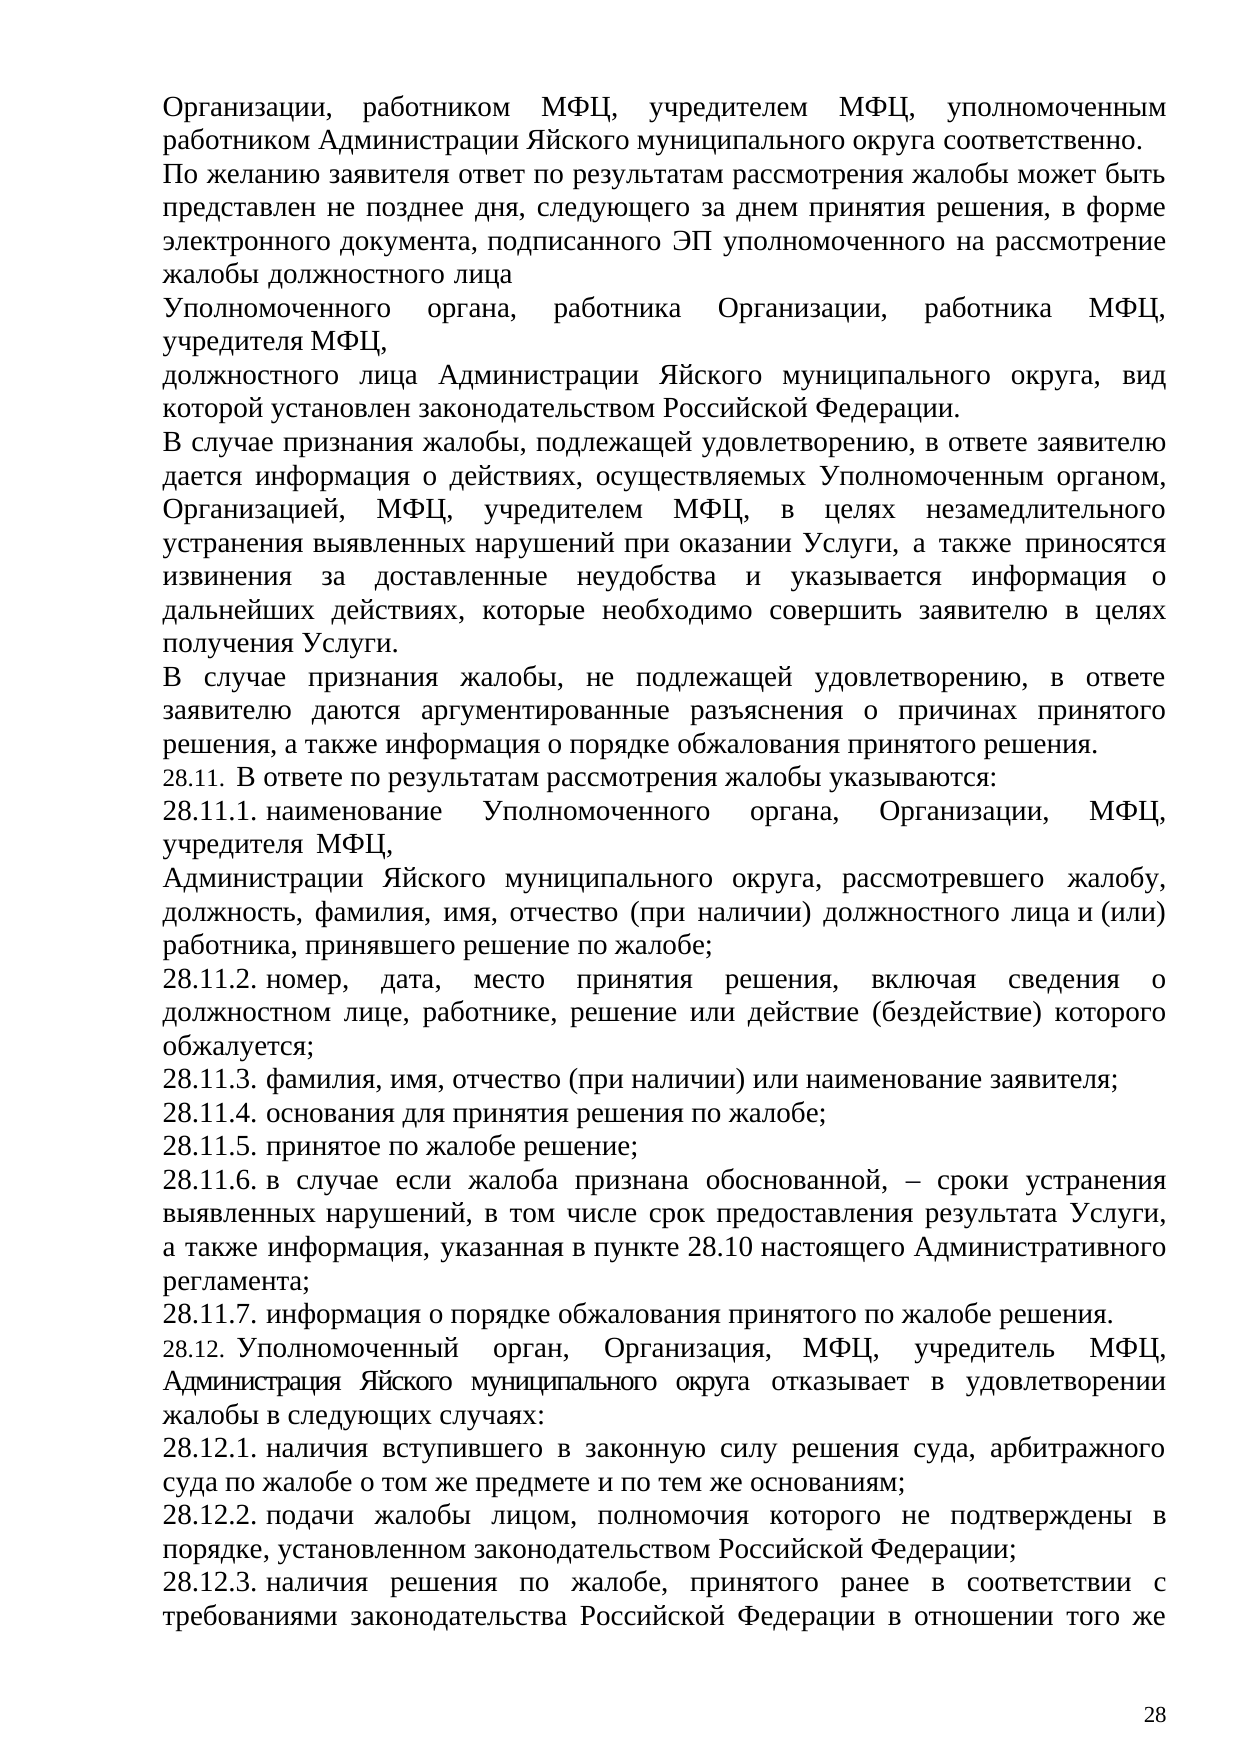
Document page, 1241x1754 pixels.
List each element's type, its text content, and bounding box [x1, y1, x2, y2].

list В ответе по результатам рассмотрения жалобы указываются: [162, 759, 1166, 793]
list наименование Уполномоченного органа, Организации, МФЦ, учредителя МФЦ, [162, 793, 1166, 860]
text По желанию заявителя ответ по результатам рассмотрения жалобы может быть представлен не позднее дня, следующего за днем принятия решения, в форме электронного документа, подписанного ЭП уполномоченного на рассмотрение жалобы должностного лица [162, 156, 1166, 290]
list наличия вступившего в законную силу решения суда, арбитражного суда по жалобе о том же предмете и по тем же основаниям; [162, 1430, 1166, 1497]
text Администрации Яйского муниципального округа, рассмотревшего жалобу, должность, фамилия, имя, отчество (при наличии) должностного лица и (или) работника, принявшего решение по жалобе; [162, 860, 1166, 961]
list в случае если жалоба признана обоснованной, – сроки устранения выявленных нарушений, в том числе срок предоставления результата Услуги, а также информация, указанная в пункте 28.10 настоящего Административного регламента; [162, 1162, 1166, 1296]
text должностного лица Администрации Яйского муниципального округа, вид которой установлен законодательством Российской Федерации. [162, 357, 1166, 424]
list основания для принятия решения по жалобе; [162, 1095, 1166, 1128]
text В случае признания жалобы, не подлежащей удовлетворению, в ответе заявителю даются аргументированные разъяснения о причинах принятого решения, а также информация о порядке обжалования принятого решения. [162, 659, 1166, 759]
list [162, 1564, 1166, 1632]
list фамилия, имя, отчество (при наличии) или наименование заявителя; [162, 1061, 1166, 1095]
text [162, 89, 1166, 156]
list номер, дата, место принятия решения, включая сведения о должностном лице, работнике, решение или действие (бездействие) которого обжалуется; [162, 961, 1166, 1061]
list подачи жалобы лицом, полномочия которого не подтверждены в порядке, установленном законодательством Российской Федерации; [162, 1497, 1166, 1564]
list принятое по жалобе решение; [162, 1128, 1166, 1162]
text Уполномоченного органа, работника Организации, работника МФЦ, учредителя МФЦ, [162, 290, 1166, 357]
list информация о порядке обжалования принятого по жалобе решения. [162, 1296, 1166, 1330]
list Уполномоченный орган, Организация, МФЦ, учредитель МФЦ, Администрация Яйского муниципального округа отказывает в удовлетворении жалобы в следующих случаях: [162, 1330, 1166, 1430]
text В случае признания жалобы, подлежащей удовлетворению, в ответе заявителю дается информация о действиях, осуществляемых Уполномоченным органом, Организацией, МФЦ, учредителем МФЦ, в целях незамедлительного устранения выявленных нарушений при оказании Услуги, а также приносятся извинения за доставленные неудобства и указывается информация о дальнейших действиях, которые необходимо совершить заявителю в целях получения Услуги. [162, 424, 1166, 659]
